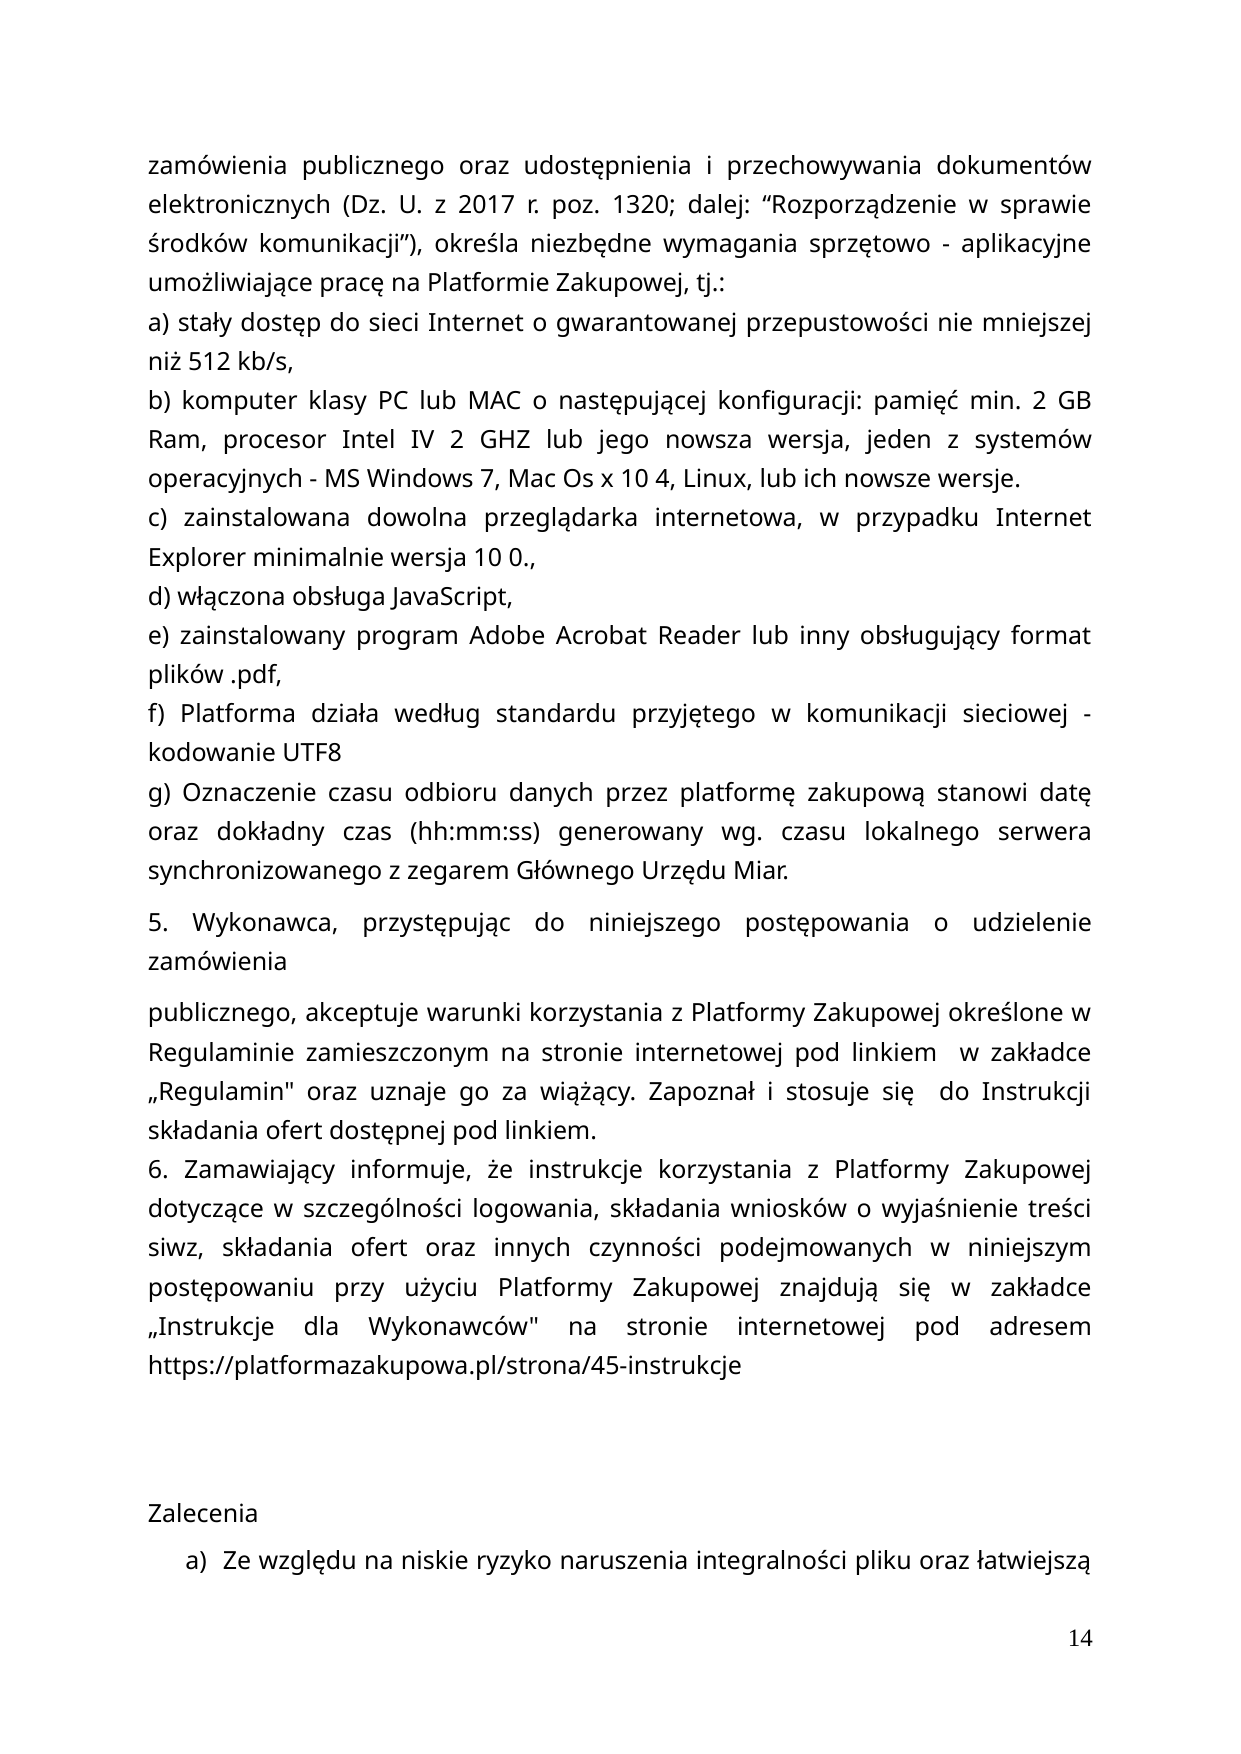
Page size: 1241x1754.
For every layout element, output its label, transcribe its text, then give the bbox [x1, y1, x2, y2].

text Zalecenia [148, 1496, 1093, 1530]
text a) stały dostęp do sieci Internet o gwarantowanej przepustowości nie mniejszej niż 512 kb/s, [148, 304, 1093, 377]
text e) zainstalowany program Adobe Acrobat Reader lub inny obsługujący format plików .pdf, [148, 618, 1093, 691]
text 5. Wykonawca, przystępując do niniejszego postępowania o udzielenie zamówienia [148, 904, 1093, 977]
text b) komputer klasy PC lub MAC o następującej konfiguracji: pamięć min. 2 GB Ram, procesor Intel IV 2 GHZ lub jego nowsza wersja, jeden z systemów operacyjnych - MS Windows 7, Mac Os x 10 4, Linux, lub ich nowsze wersje. [148, 383, 1093, 495]
text f) Platforma działa według standardu przyjętego w komunikacji sieciowej - kodowanie UTF8 [148, 696, 1093, 769]
text 6. Zamawiający informuje, że instrukcje korzystania z Platformy Zakupowej dotyczące w szczególności logowania, składania wniosków o wyjaśnienie treści siwz, składania ofert oraz innych czynności podejmowanych w niniejszym postępowaniu przy użyciu Platformy Zakupowej znajdują się w zakładce „Instrukcje dla Wykonawców" na stronie internetowej pod adresem https://platformazakupowa.pl/strona/45-instrukcje [148, 1152, 1093, 1382]
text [148, 148, 1093, 299]
text g) Oznaczenie czasu odbioru danych przez platformę zakupową stanowi datę oraz dokładny czas (hh:mm:ss) generowany wg. czasu lokalnego serwera synchronizowanego z zegarem Głównego Urzędu Miar. [148, 774, 1093, 887]
text publicznego, akceptuje warunki korzystania z Platformy Zakupowej określone w Regulaminie zamieszczonym na stronie internetowej pod linkiem w zakładce „Regulamin" oraz uznaje go za wiążący. Zapoznał i stosuje się do Instrukcji składania ofert dostępnej pod linkiem. [148, 995, 1093, 1147]
text d) włączona obsługa JavaScript, [148, 578, 1093, 612]
text c) zainstalowana dowolna przeglądarka internetowa, w przypadku Internet Explorer minimalnie wersja 10 0., [148, 500, 1093, 573]
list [185, 1542, 1093, 1576]
